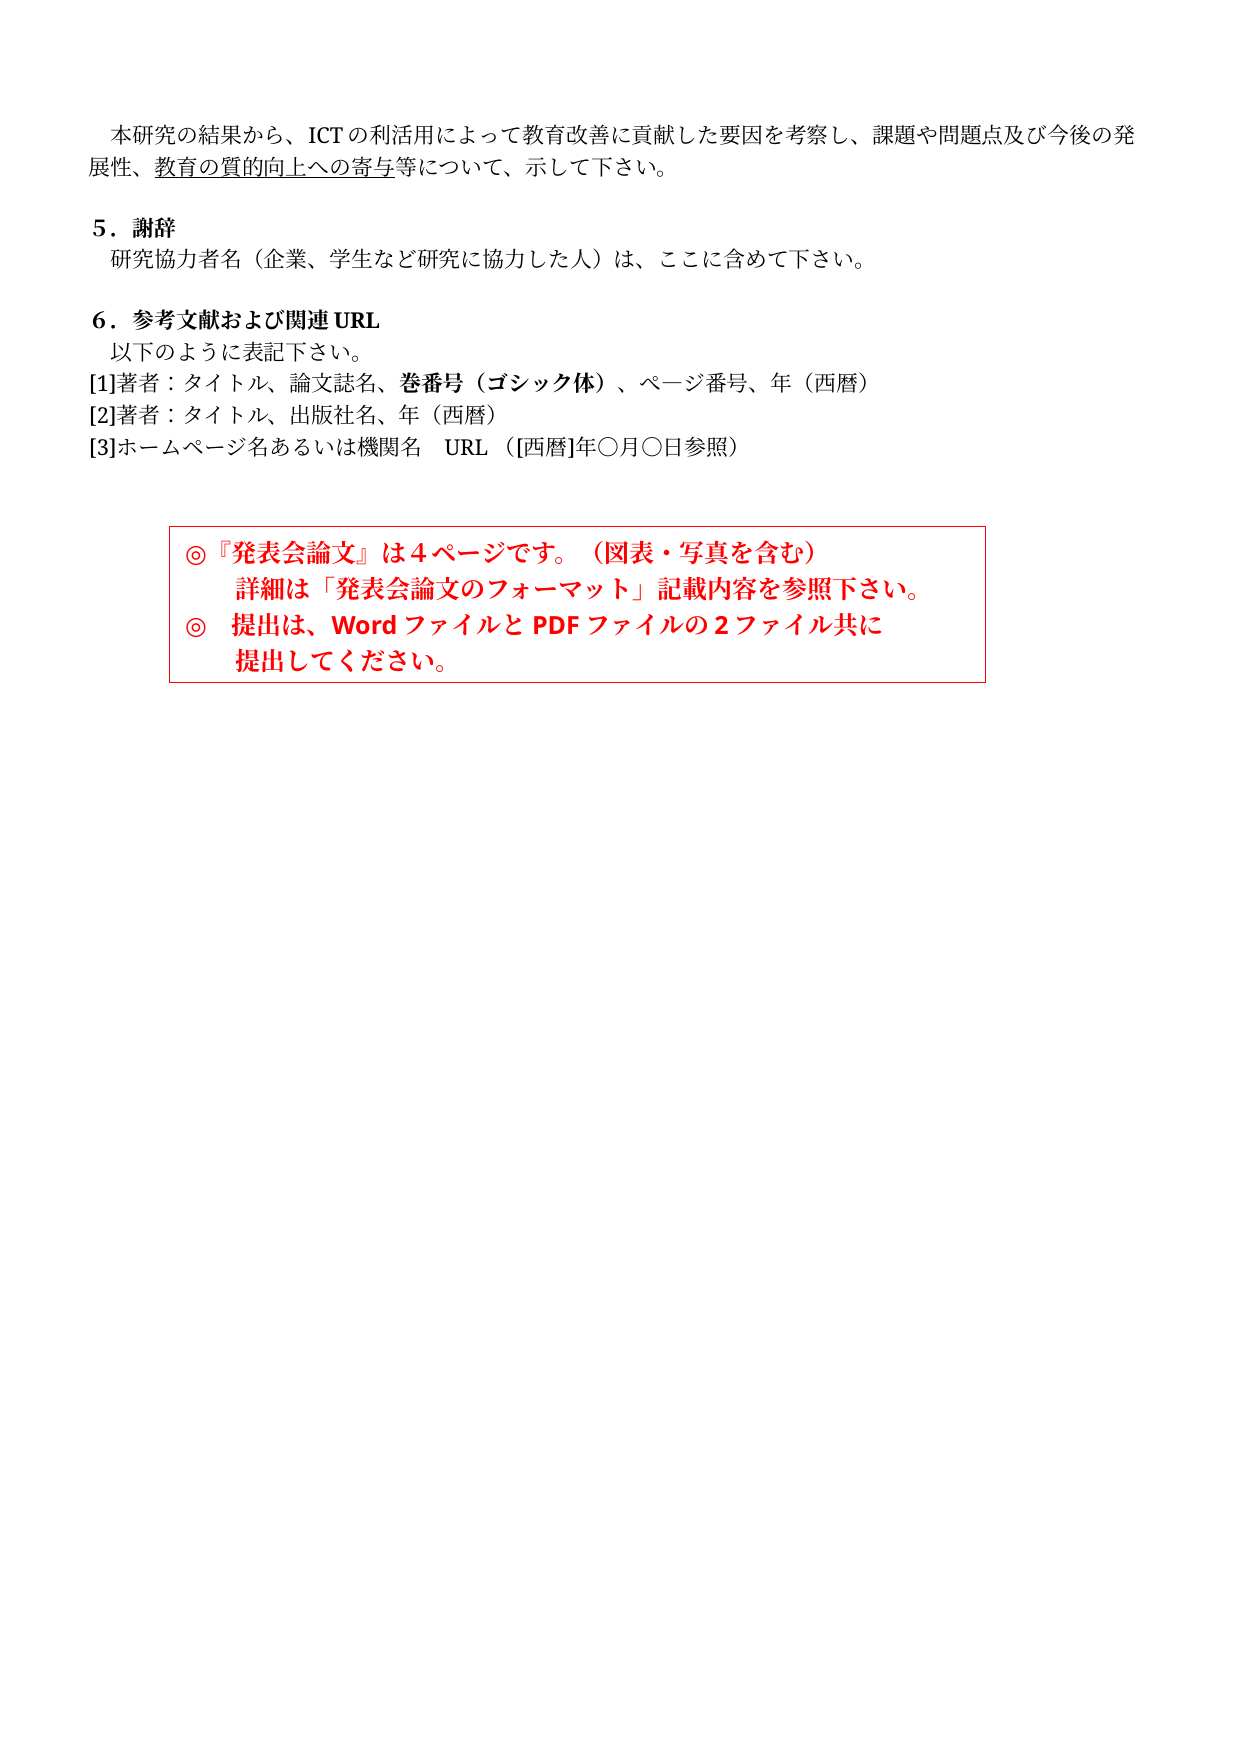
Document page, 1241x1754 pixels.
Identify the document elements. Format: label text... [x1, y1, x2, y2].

text [1]著者：タイトル、論文誌名、巻番号（ゴシック体）、ぺ―ジ番号、年（西暦） [89, 367, 1137, 398]
text [2]著者：タイトル、出版社名、年（西暦） [89, 398, 1137, 430]
text ５．謝辞 [89, 211, 1137, 242]
text 本研究の結果から、ICTの利活用によって教育改善に貢献した要因を考察し、課題や問題点及び今後の発展性、教育の質的向上への寄与等について、示して下さい。 [89, 118, 1137, 181]
text 以下のように表記下さい。 [89, 335, 1137, 367]
text [3]ホームページ名あるいは機関名 URL （[西暦]年○月○日参照） [89, 430, 1137, 461]
text 研究協力者名（企業、学生など研究に協力した人）は、ここに含めて下さい。 [89, 242, 1137, 274]
text ６．参考文献および関連URL [89, 304, 1137, 335]
